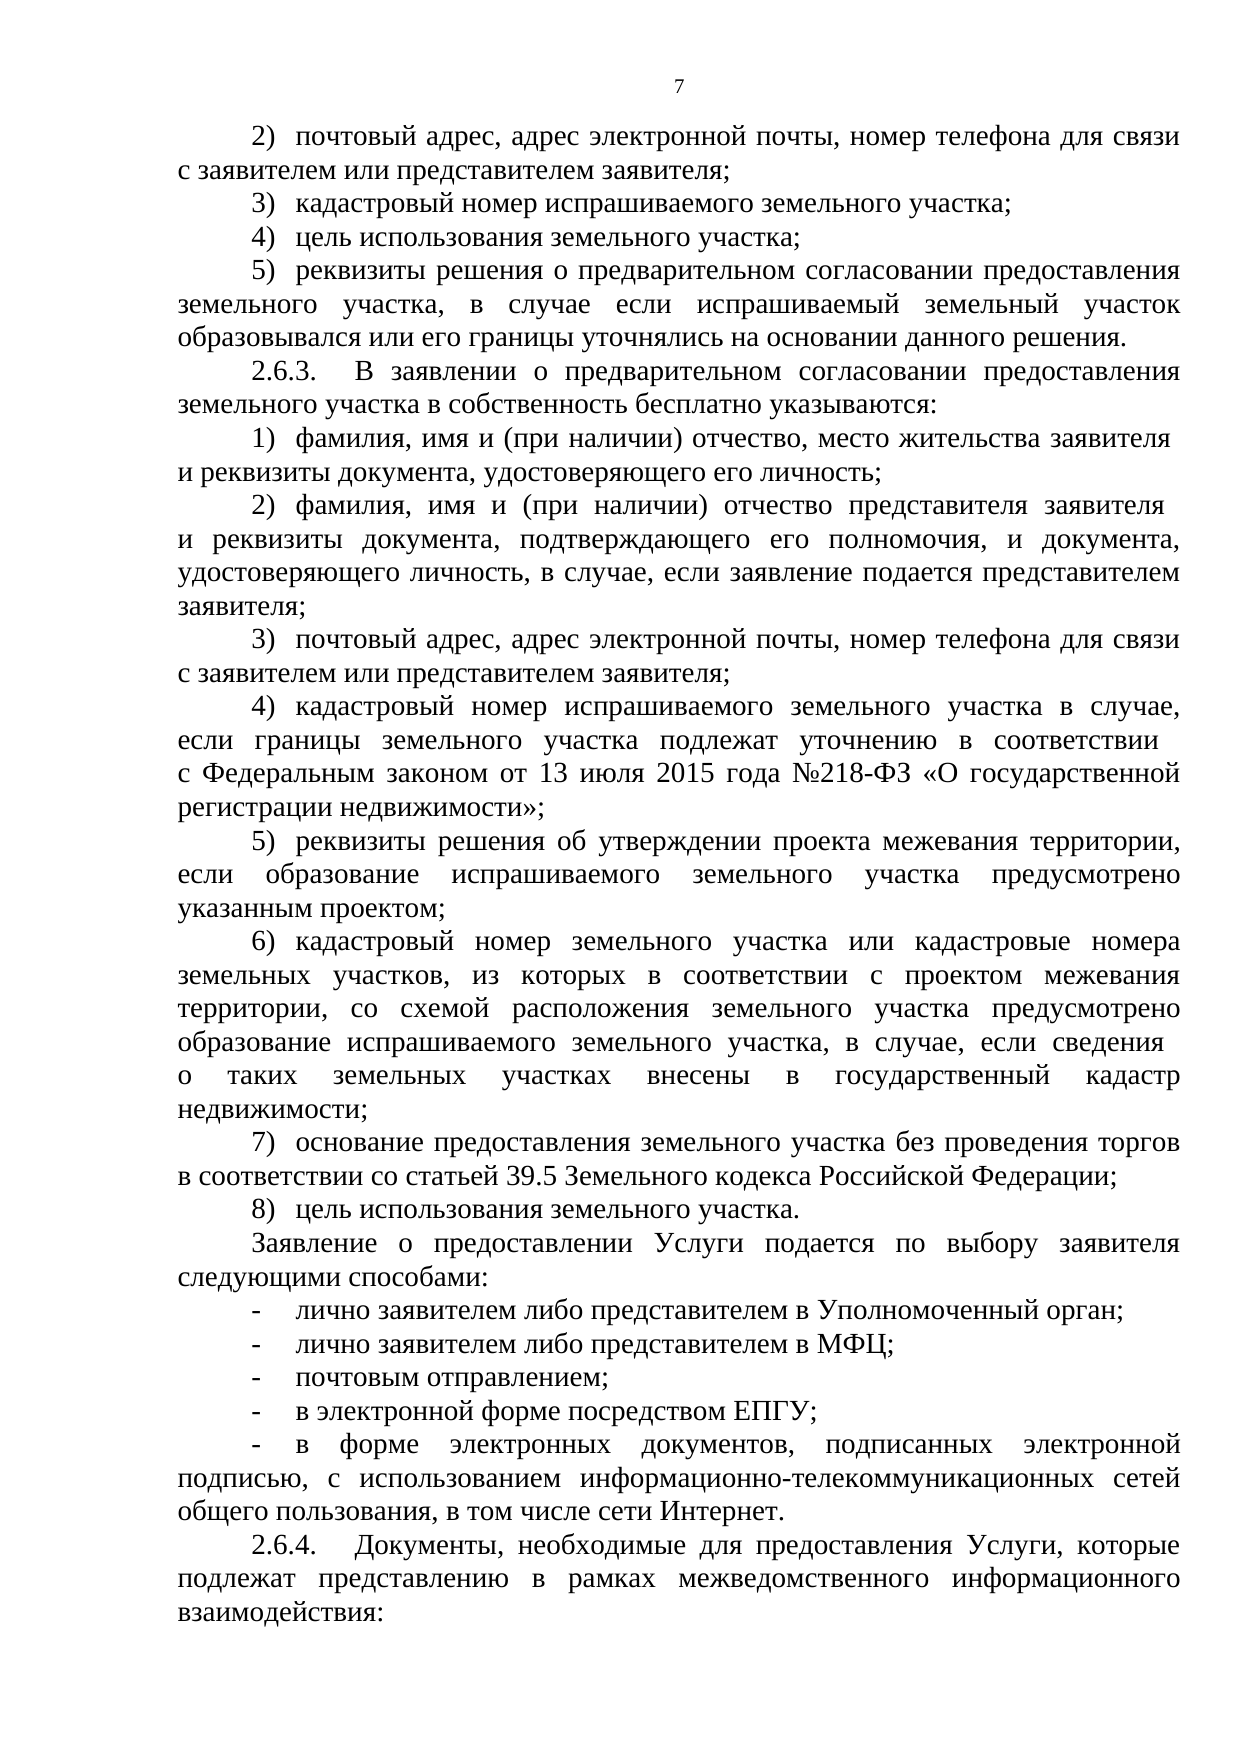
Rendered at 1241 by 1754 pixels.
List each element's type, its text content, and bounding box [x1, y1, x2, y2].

text 3) почтовый адрес, адрес электронной почты, номер телефона для связи с заявителем или представителем заявителя; [177, 621, 1181, 688]
text 2.6.4. Документы, необходимые для предоставления Услуги, которые подлежат представлению в рамках межведомственного информационного взаимодействия: [177, 1527, 1181, 1628]
text 3) кадастровый номер испрашиваемого земельного участка; [177, 185, 1181, 219]
text 5) реквизиты решения об утверждении проекта межевания территории, если образование испрашиваемого земельного участка предусмотрено указанным проектом; [177, 823, 1181, 923]
text 2.6.3. В заявлении о предварительном согласовании предоставления земельного участка в собственность бесплатно указываются: [177, 353, 1181, 420]
text 7) основание предоставления земельного участка без проведения торгов в соответствии со статьей 39.5 Земельного кодекса Российской Федерации; [177, 1124, 1181, 1192]
text 5) реквизиты решения о предварительном согласовании предоставления земельного участка, в случае если испрашиваемый земельный участок образовывался или его границы уточнялись на основании данного решения. [177, 252, 1181, 353]
text 6) кадастровый номер земельного участка или кадастровые номера земельных участков, из которых в соответствии с проектом межевания территории, со схемой расположения земельного участка предусмотрено образование испрашиваемого земельного участка, в случае, если сведения о таких земельных участках внесены в государственный кадастр недвижимости; [177, 923, 1181, 1124]
text - лично заявителем либо представителем в МФЦ; [177, 1326, 1181, 1359]
text 2) фамилия, имя и (при наличии) отчество представителя заявителя и реквизиты документа, подтверждающего его полномочия, и документа, удостоверяющего личность, в случае, если заявление подается представителем заявителя; [177, 487, 1181, 621]
text - почтовым отправлением; [177, 1359, 1181, 1393]
text Заявление о предоставлении Услуги подается по выбору заявителя следующими способами: [177, 1225, 1181, 1292]
text 8) цель использования земельного участка. [177, 1192, 1181, 1225]
text - в форме электронных документов, подписанных электронной подписью, с использованием информационно-телекоммуникационных сетей общего пользования, в том числе сети Интернет. [177, 1426, 1181, 1527]
text - в электронной форме посредством ЕПГУ; [177, 1393, 1181, 1426]
text - лично заявителем либо представителем в Уполномоченный орган; [177, 1292, 1181, 1326]
text 4) цель использования земельного участка; [177, 219, 1181, 252]
text 4) кадастровый номер испрашиваемого земельного участка в случае, если границы земельного участка подлежат уточнению в соответствии с Федеральным законом от 13 июля 2015 года №218-ФЗ «О государственной регистрации недвижимости»; [177, 688, 1181, 823]
text 2) почтовый адрес, адрес электронной почты, номер телефона для связи с заявителем или представителем заявителя; [177, 118, 1181, 185]
text 1) фамилия, имя и (при наличии) отчество, место жительства заявителя и реквизиты документа, удостоверяющего его личность; [177, 420, 1181, 487]
